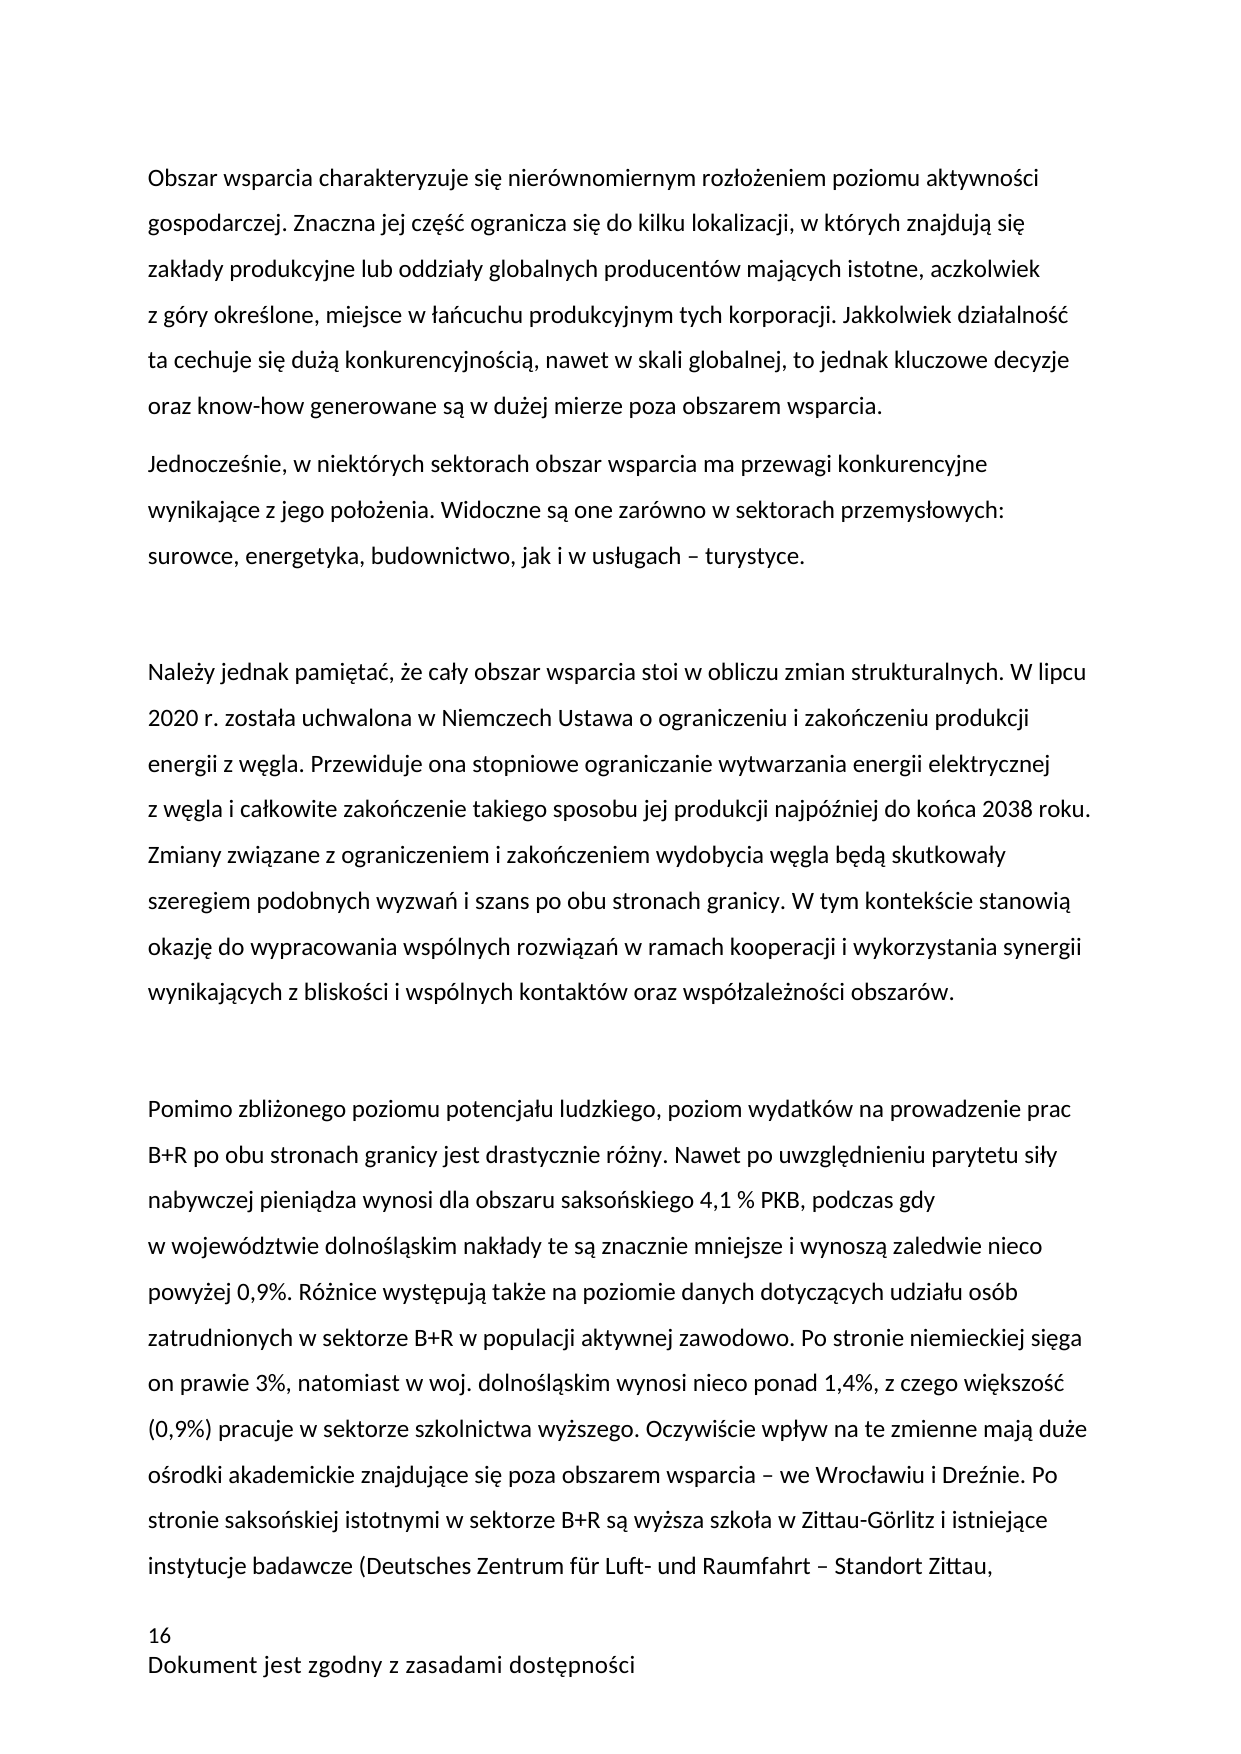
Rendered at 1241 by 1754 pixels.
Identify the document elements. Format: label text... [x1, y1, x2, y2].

text Należy jednak pamiętać, że cały obszar wsparcia stoi w obliczu zmian strukturalnych. W lipcu 2020 r. została uchwalona w Niemczech Ustawa o ograniczeniu i zakończeniu produkcji energii z węgla. Przewiduje ona stopniowe ograniczanie wytwarzania energii elektrycznej z węgla i całkowite zakończenie takiego sposobu jej produkcji najpóźniej do końca 2038 roku. Zmiany związane z ograniczeniem i zakończeniem wydobycia węgla będą skutkowały szeregiem podobnych wyzwań i szans po obu stronach granicy. W tym kontekście stanowią okazję do wypracowania wspólnych rozwiązań w ramach kooperacji i wykorzystania synergii wynikających z bliskości i wspólnych kontaktów oraz współzależności obszarów. [148, 656, 1093, 1007]
text Obszar wsparcia charakteryzuje się nierównomiernym rozłożeniem poziomu aktywności gospodarczej. Znaczna jej część ogranicza się do kilku lokalizacji, w których znajdują się zakłady produkcyjne lub oddziały globalnych producentów mających istotne, aczkolwiek z góry określone, miejsce w łańcuchu produkcyjnym tych korporacji. Jakkolwiek działalność ta cechuje się dużą konkurencyjnością, nawet w skali globalnej, to jednak kluczowe decyzje oraz know-how generowane są w dużej mierze poza obszarem wsparcia. [148, 162, 1093, 421]
text Jednocześnie, w niektórych sektorach obszar wsparcia ma przewagi konkurencyjne wynikające z jego położenia. Widoczne są one zarówno w sektorach przemysłowych: surowce, energetyka, budownictwo, jak i w usługach – turystyce. [148, 448, 1093, 571]
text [148, 1093, 1093, 1581]
